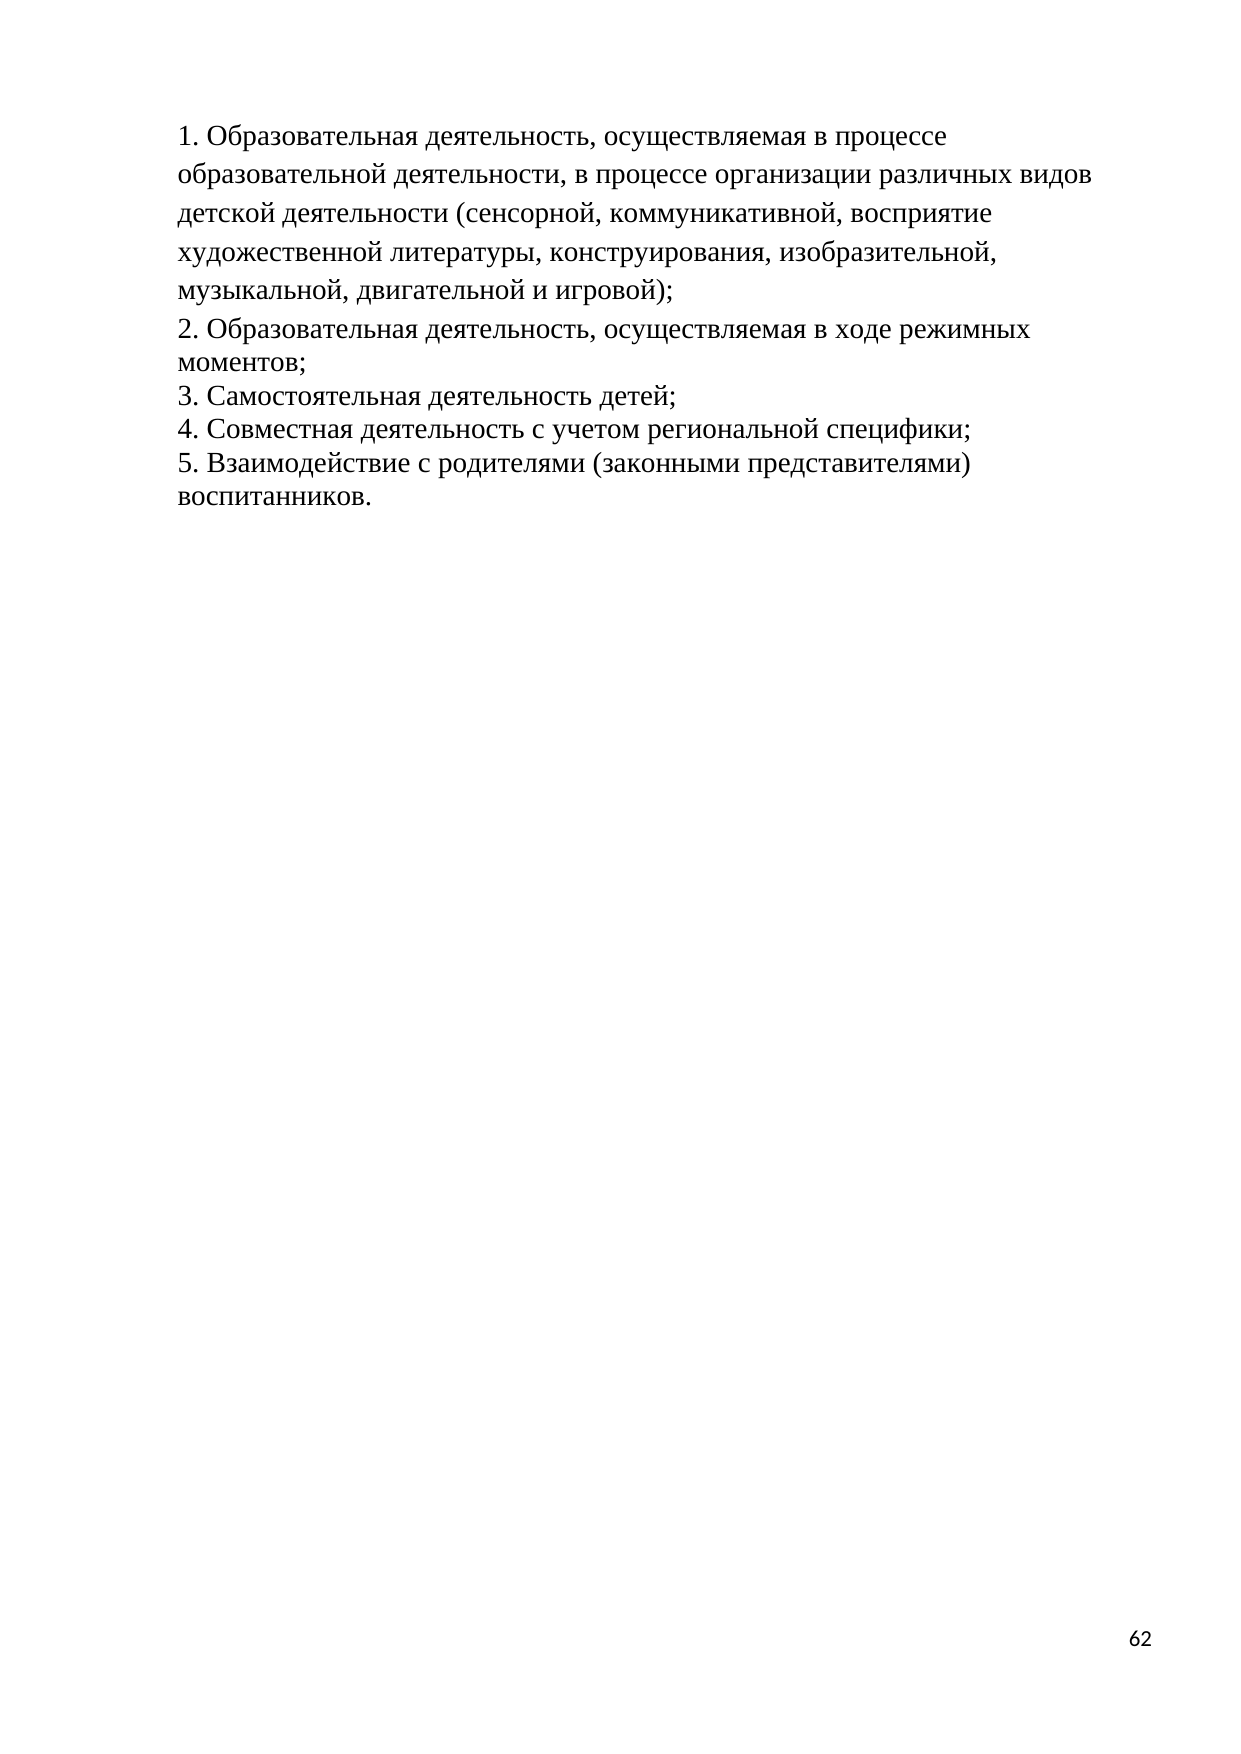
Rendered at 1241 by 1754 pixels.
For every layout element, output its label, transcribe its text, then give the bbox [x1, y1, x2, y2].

text 4. Совместная деятельность с учетом региональной специфики; [177, 411, 1122, 445]
text 3. Самостоятельная деятельность детей; [177, 378, 1122, 411]
text 5. Взаимодействие с родителями (законными представителями) воспитанников. [177, 445, 1122, 512]
text 2. Образовательная деятельность, осуществляемая в ходе режимных моментов; [177, 311, 1122, 378]
text 1. Образовательная деятельность, осуществляемая в процессе образовательной деятельности, в процессе организации различных видов детской деятельности (сенсорной, коммуникативной, восприятие художественной литературы, конструирования, изобразительной, музыкальной, двигательной и игровой); [177, 118, 1152, 306]
